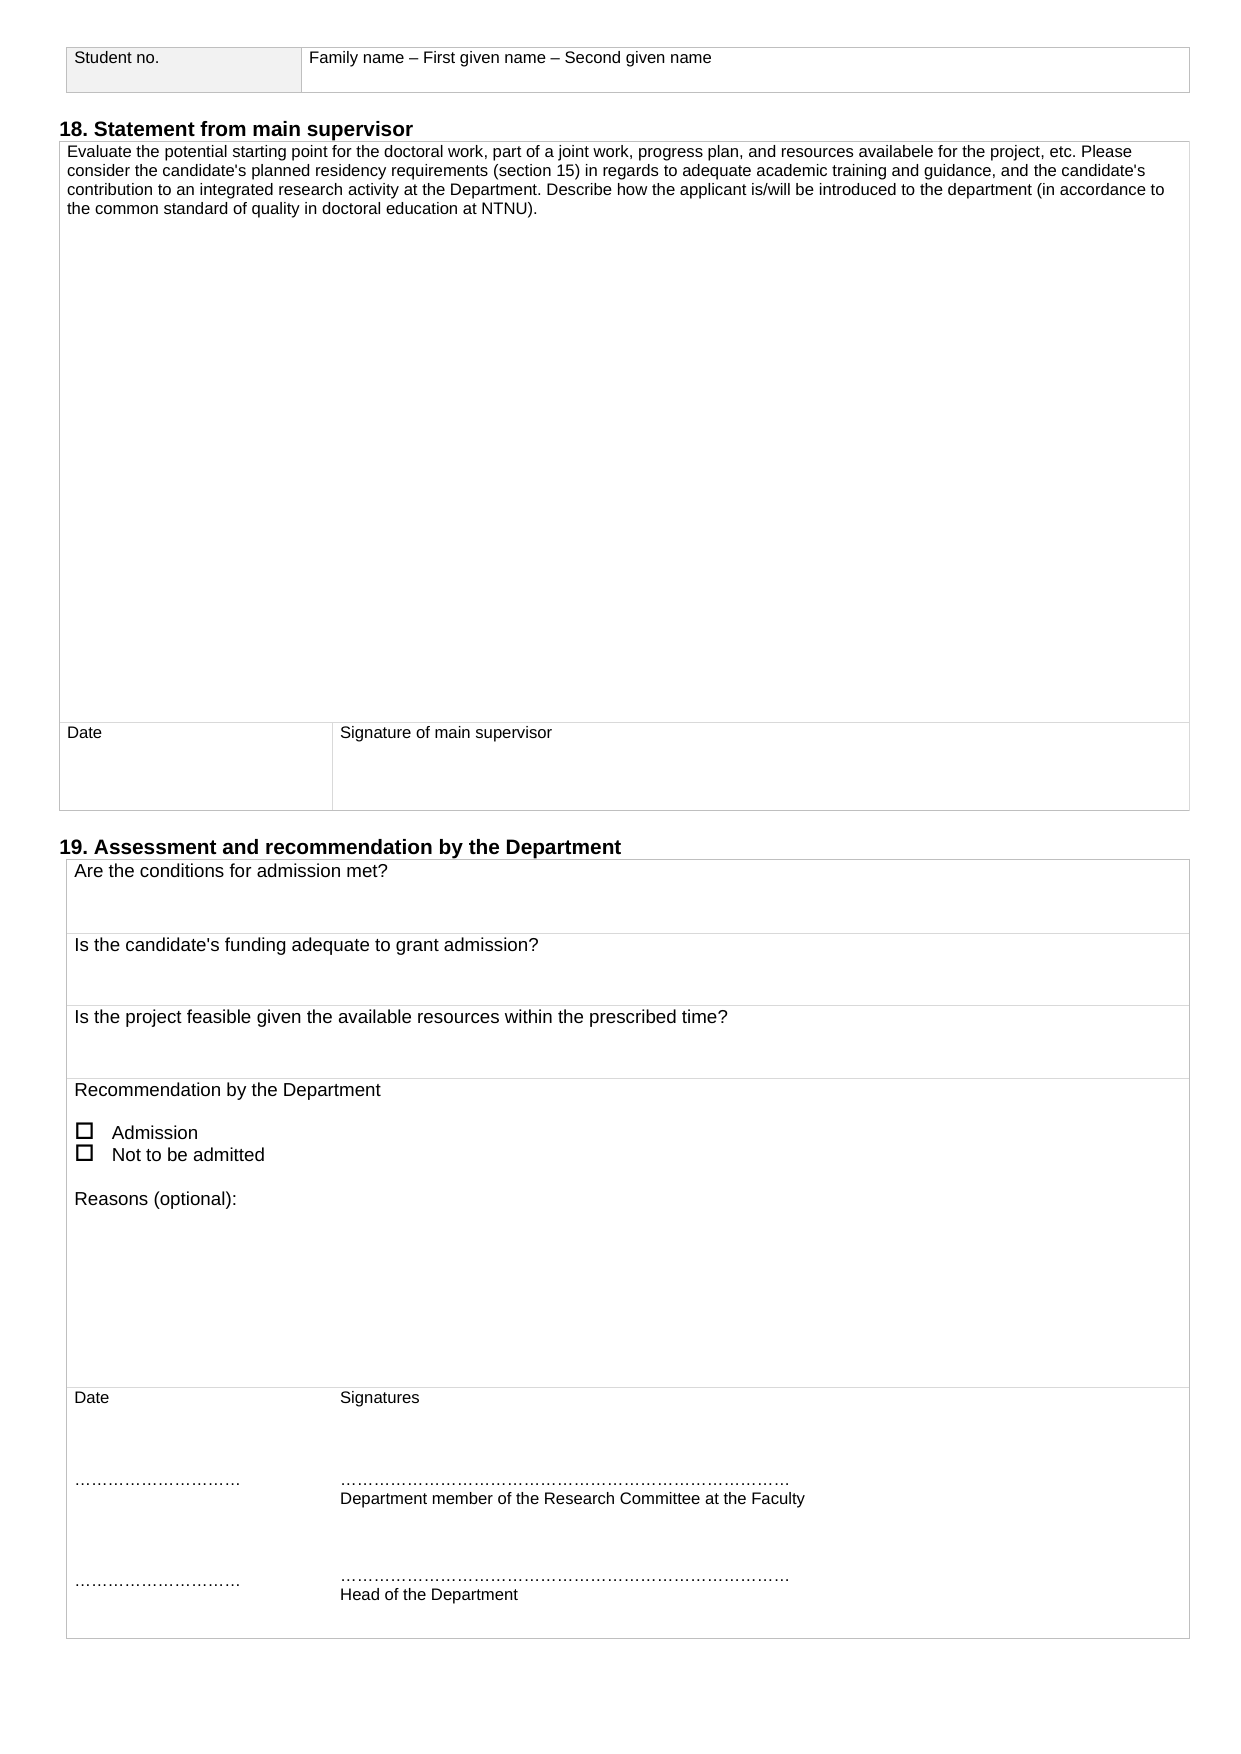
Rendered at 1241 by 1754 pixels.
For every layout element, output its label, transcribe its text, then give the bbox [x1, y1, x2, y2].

table_cell Signature of main supervisor [333, 723, 1189, 809]
text 18. Statement from main supervisor [59, 117, 1166, 141]
table_header Evaluate the potential starting point for the doctoral work, part of a joint work, progress plan, and resources availabele for the project, etc. Please consider the candidate's planned residency requirements (section 15) in regards to adequate academic training and guidance, and the candidate's contribution to an integrated research activity at the Department. Describe how the applicant is/will be introduced to the department (in accordance to the common standard of quality in doctoral education at NTNU). [60, 142, 1189, 722]
table_cell Is the project feasible given the available resources within the prescribed time? [67, 1006, 1189, 1077]
table_cell Recommendation by the Department Admission Not to be admitted Reasons (optional): [67, 1079, 1189, 1387]
text 19. Assessment and recommendation by the Department [59, 834, 1166, 858]
table_header Are the conditions for admission met? [67, 860, 1189, 933]
table_cell Signatures [333, 1388, 1189, 1412]
table_cell Is the candidate's funding adequate to grant admission? [67, 934, 1189, 1005]
table_cell ……………………………………………………………………… Department member of the Research Committee at the Faculty ……………………………………………………………………… Head of the Department [333, 1412, 1189, 1638]
table_cell ………………………… ………………………… [67, 1412, 333, 1638]
table_cell Date [60, 723, 332, 809]
table_cell Date [67, 1388, 333, 1412]
